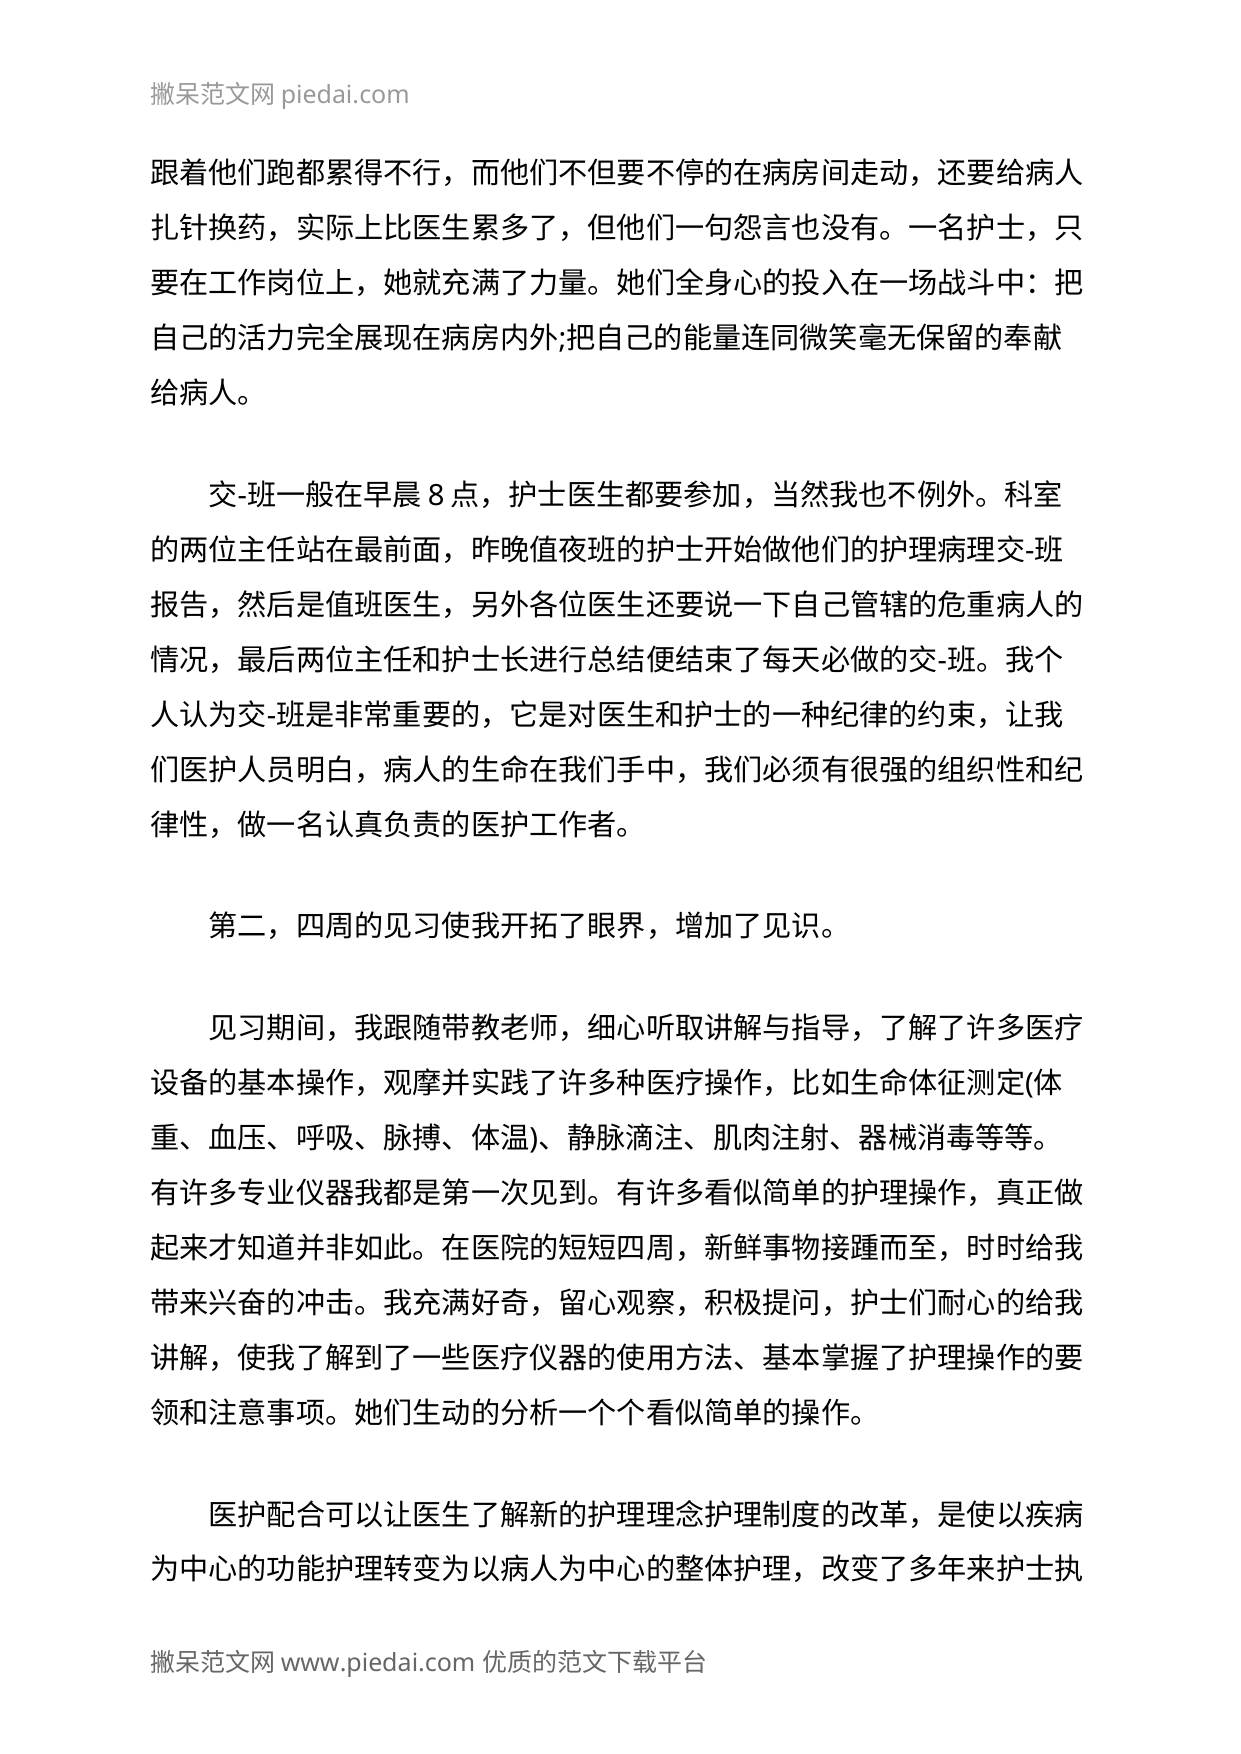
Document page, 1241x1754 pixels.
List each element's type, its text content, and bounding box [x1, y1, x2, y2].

text 见习期间，我跟随带教老师，细心听取讲解与指导，了解了许多医疗设备的基本操作，观摩并实践了许多种医疗操作，比如生命体征测定(体重、血压、呼吸、脉搏、体温)、静脉滴注、肌肉注射、器械消毒等等。有许多专业仪器我都是第一次见到。有许多看似简单的护理操作，真正做起来才知道并非如此。在医院的短短四周，新鲜事物接踵而至，时时给我带来兴奋的冲击。我充满好奇，留心观察，积极提问，护士们耐心的给我讲解，使我了解到了一些医疗仪器的使用方法、基本掌握了护理操作的要领和注意事项。她们生动的分析一个个看似简单的操作。 [150, 1005, 1090, 1432]
text 第二，四周的见习使我开拓了眼界，增加了见识。 [150, 903, 1090, 945]
text 交-班一般在早晨8点，护士医生都要参加，当然我也不例外。科室的两位主任站在最前面，昨晚值夜班的护士开始做他们的护理病理交-班报告，然后是值班医生，另外各位医生还要说一下自己管辖的危重病人的情况，最后两位主任和护士长进行总结便结束了每天必做的交-班。我个人认为交-班是非常重要的，它是对医生和护士的一种纪律的约束，让我们医护人员明白，病人的生命在我们手中，我们必须有很强的组织性和纪律性，做一名认真负责的医护工作者。 [150, 471, 1090, 843]
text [150, 150, 1090, 412]
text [150, 1491, 1090, 1588]
